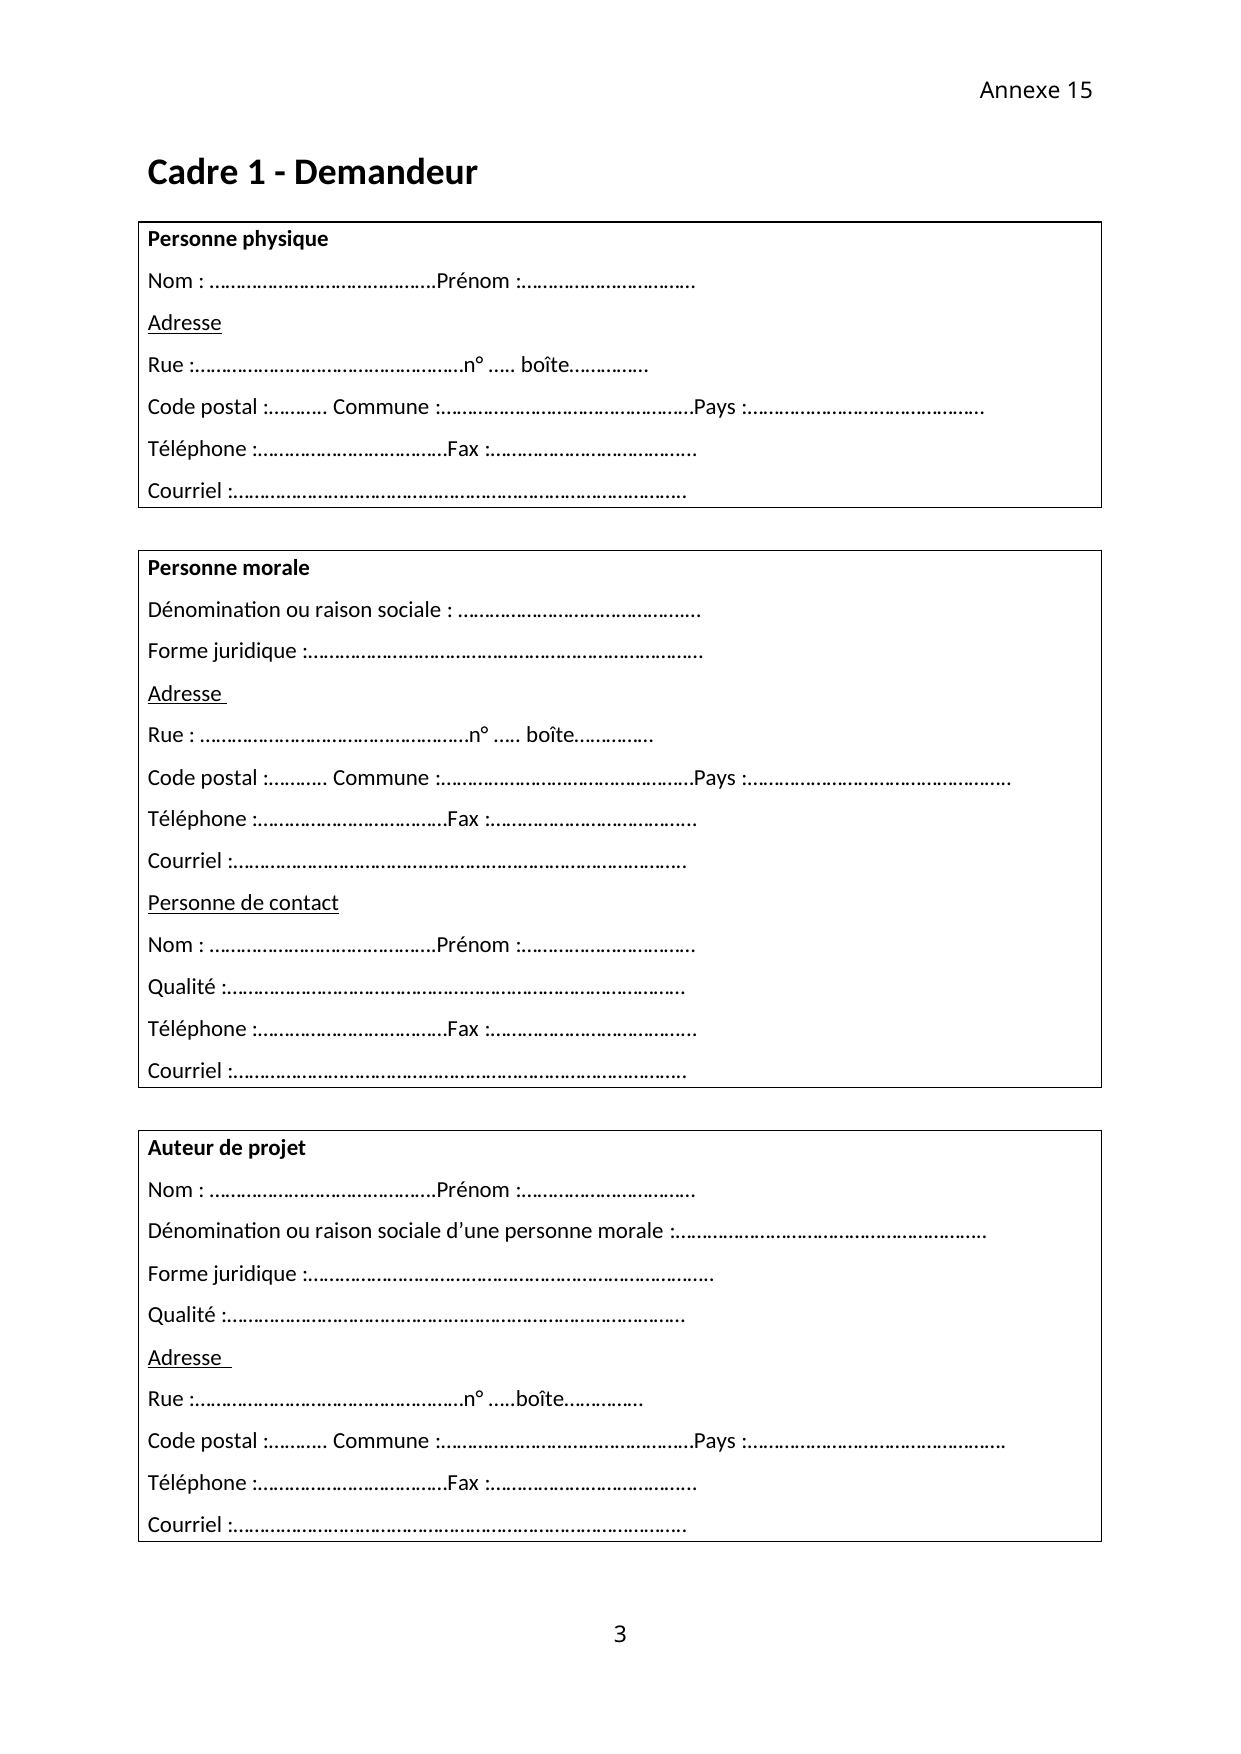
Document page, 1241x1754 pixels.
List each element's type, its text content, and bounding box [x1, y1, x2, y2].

text Code postal :……….. Commune :…………………………………………Pays :…………………………………………. [139, 1423, 1101, 1454]
text Auteur de projet [139, 1131, 1101, 1161]
text Téléphone :………………………………Fax :………………………………... [139, 1465, 1101, 1497]
text Code postal :……….. Commune :…………………………………………Pays :……………………………………… [139, 389, 1101, 421]
text Nom : …………………………………….Prénom :…………………………… [139, 263, 1101, 294]
text Rue :……………………………………………n° …..boîte…………… [139, 1381, 1101, 1413]
text Code postal :……….. Commune :…………………………………………Pays :………………………………………….. [139, 759, 1101, 791]
text Adresse [139, 305, 1101, 337]
text Cadre 1 - Demandeur [148, 148, 1093, 193]
text Courriel :………………………………………………………………………….. [139, 1507, 1101, 1541]
text Courriel :………………………………………………………………………….. [139, 843, 1101, 874]
text Forme juridique :………………………………………………………………….. [139, 1256, 1101, 1287]
text Téléphone :………………………………Fax :………………………………... [139, 801, 1101, 833]
text Téléphone :………………………………Fax :………………………………... [139, 431, 1101, 462]
text Courriel :………………………………………………………………………….. [139, 1053, 1101, 1087]
text Dénomination ou raison sociale d’une personne morale :………………………………………………….. [139, 1213, 1101, 1245]
text Qualité :…………………………………………………………………………… [139, 969, 1101, 1001]
text Forme juridique :………………………………………………………………… [139, 633, 1101, 665]
text Personne physique [139, 223, 1101, 253]
text Adresse [139, 676, 1101, 707]
text Qualité :…………………………………………………………………………… [139, 1297, 1101, 1329]
text Dénomination ou raison sociale : …………………………………….… [139, 592, 1101, 623]
text Nom : …………………………………….Prénom :…………………………… [139, 1172, 1101, 1203]
text Courriel :………………………………………………………………………….. [139, 473, 1101, 507]
text Personne de contact [139, 885, 1101, 917]
text Personne morale [139, 551, 1101, 581]
text Adresse [139, 1339, 1101, 1371]
text Téléphone :………………………………Fax :………………………………... [139, 1011, 1101, 1042]
text Nom : …………………………………….Prénom :…………………………… [139, 927, 1101, 958]
text Rue : ……………………………………………n° ….. boîte…………… [139, 717, 1101, 749]
text Rue :……………………………………………n° ….. boîte…………… [139, 347, 1101, 378]
